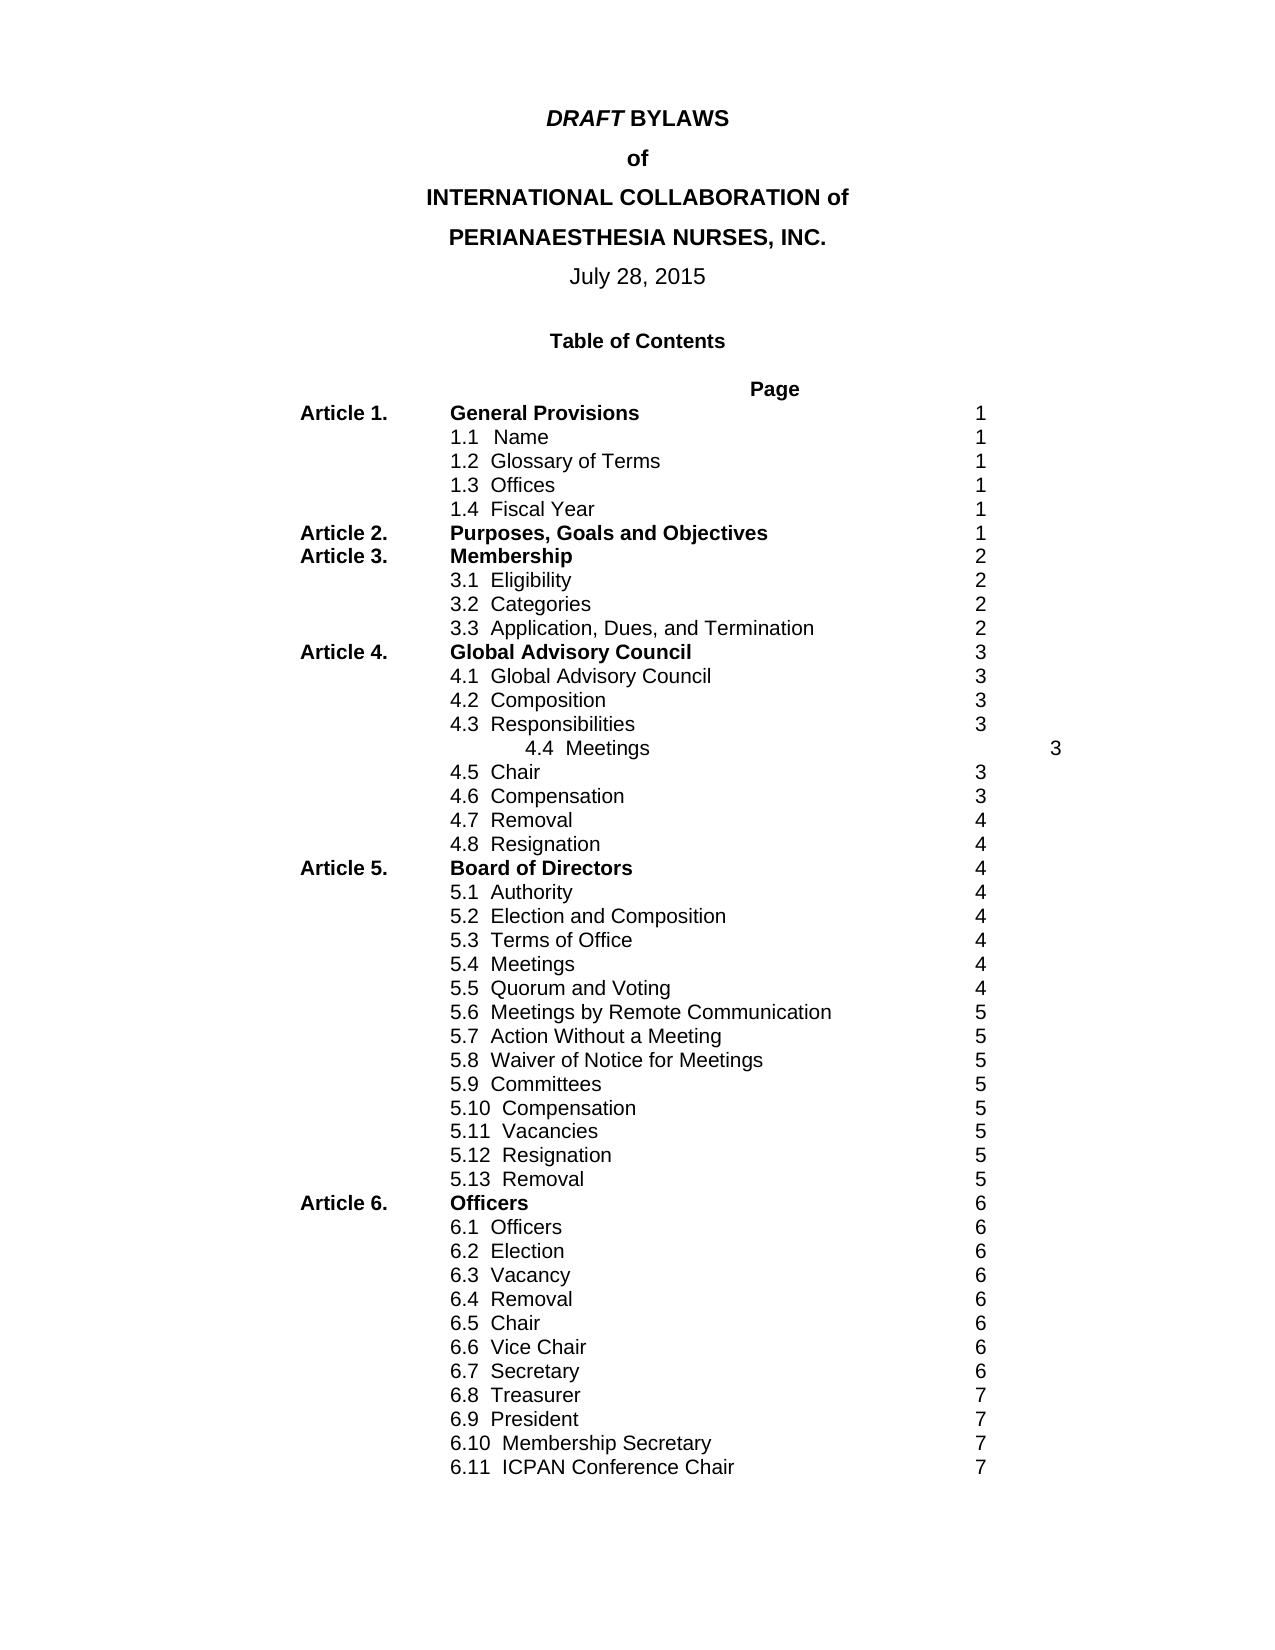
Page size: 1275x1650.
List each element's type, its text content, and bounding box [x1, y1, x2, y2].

text 5.5 Quorum and Voting 4 [150, 976, 1125, 999]
text Table of Contents [150, 329, 1125, 353]
text 6.4 Removal 6 [150, 1287, 1125, 1311]
text 5.2 Election and Composition 4 [150, 904, 1125, 928]
text 4.7 Removal 4 [150, 808, 1125, 832]
text 5.6 Meetings by Remote Communication 5 [150, 999, 1125, 1023]
text 5.3 Terms of Office 4 [150, 928, 1125, 952]
text Article 3. Membership 2 [150, 544, 1125, 568]
text 3.2 Categories 2 [150, 592, 1125, 616]
text 5.7 Action Without a Meeting 5 [150, 1023, 1125, 1047]
list Name 1 [450, 424, 1125, 448]
text Page [150, 377, 1125, 401]
text 6.11 ICPAN Conference Chair 7 [150, 1455, 1125, 1479]
text 1.2 Glossary of Terms 1 [450, 448, 1125, 472]
text 1.4 Fiscal Year 1 [150, 496, 1125, 520]
text 4.6 Compensation 3 [150, 784, 1125, 808]
text Article 1. General Provisions 1 [150, 401, 1125, 424]
text 6.6 Vice Chair 6 [150, 1335, 1125, 1359]
text 6.3 Vacancy 6 [150, 1263, 1125, 1287]
text 5.8 Waiver of Notice for Meetings 5 [150, 1047, 1125, 1071]
text 6.7 Secretary 6 [150, 1359, 1125, 1383]
text 5.10 Compensation 5 [150, 1095, 1125, 1119]
text 4.3 Responsibilities 3 4.4 Meetings 3 [150, 712, 1125, 760]
subtitle INTERNATIONAL COLLABORATION of [150, 184, 1125, 210]
text 4.5 Chair 3 [150, 760, 1125, 784]
text of [150, 144, 1125, 171]
text 6.9 President 7 [150, 1407, 1125, 1431]
text 4.1 Global Advisory Council 3 [150, 664, 1125, 688]
text 5.9 Committees 5 [150, 1071, 1125, 1095]
text 5.12 Resignation 5 [150, 1143, 1125, 1167]
text Article 5. Board of Directors 4 [150, 856, 1125, 880]
text 5.1 Authority 4 [150, 880, 1125, 904]
text 6.8 Treasurer 7 [150, 1383, 1125, 1407]
subtitle PERIANAESTHESIA NURSES, INC. [150, 223, 1125, 250]
text Article 2. Purposes, Goals and Objectives 1 [150, 520, 1125, 544]
text 5.13 Removal 5 [150, 1167, 1125, 1191]
text 1.3 Offices 1 [150, 472, 1125, 496]
text 6.5 Chair 6 [150, 1311, 1125, 1335]
text 4.8 Resignation 4 [150, 832, 1125, 856]
text 4.2 Composition 3 [150, 688, 1125, 712]
text Article 4. Global Advisory Council 3 [150, 640, 1125, 664]
text Article 6. Officers 6 [150, 1191, 1125, 1215]
text 3.1 Eligibility 2 [150, 568, 1125, 592]
text 6.1 Officers 6 [150, 1215, 1125, 1239]
text 3.3 Application, Dues, and Termination 2 [150, 616, 1125, 640]
text July 28, 2015 [150, 263, 1125, 289]
text DRAFT BYLAWS [150, 105, 1125, 131]
text 6.10 Membership Secretary 7 [150, 1431, 1125, 1455]
text 6.2 Election 6 [150, 1239, 1125, 1263]
text 5.11 Vacancies 5 [150, 1119, 1125, 1143]
text 5.4 Meetings 4 [150, 952, 1125, 976]
